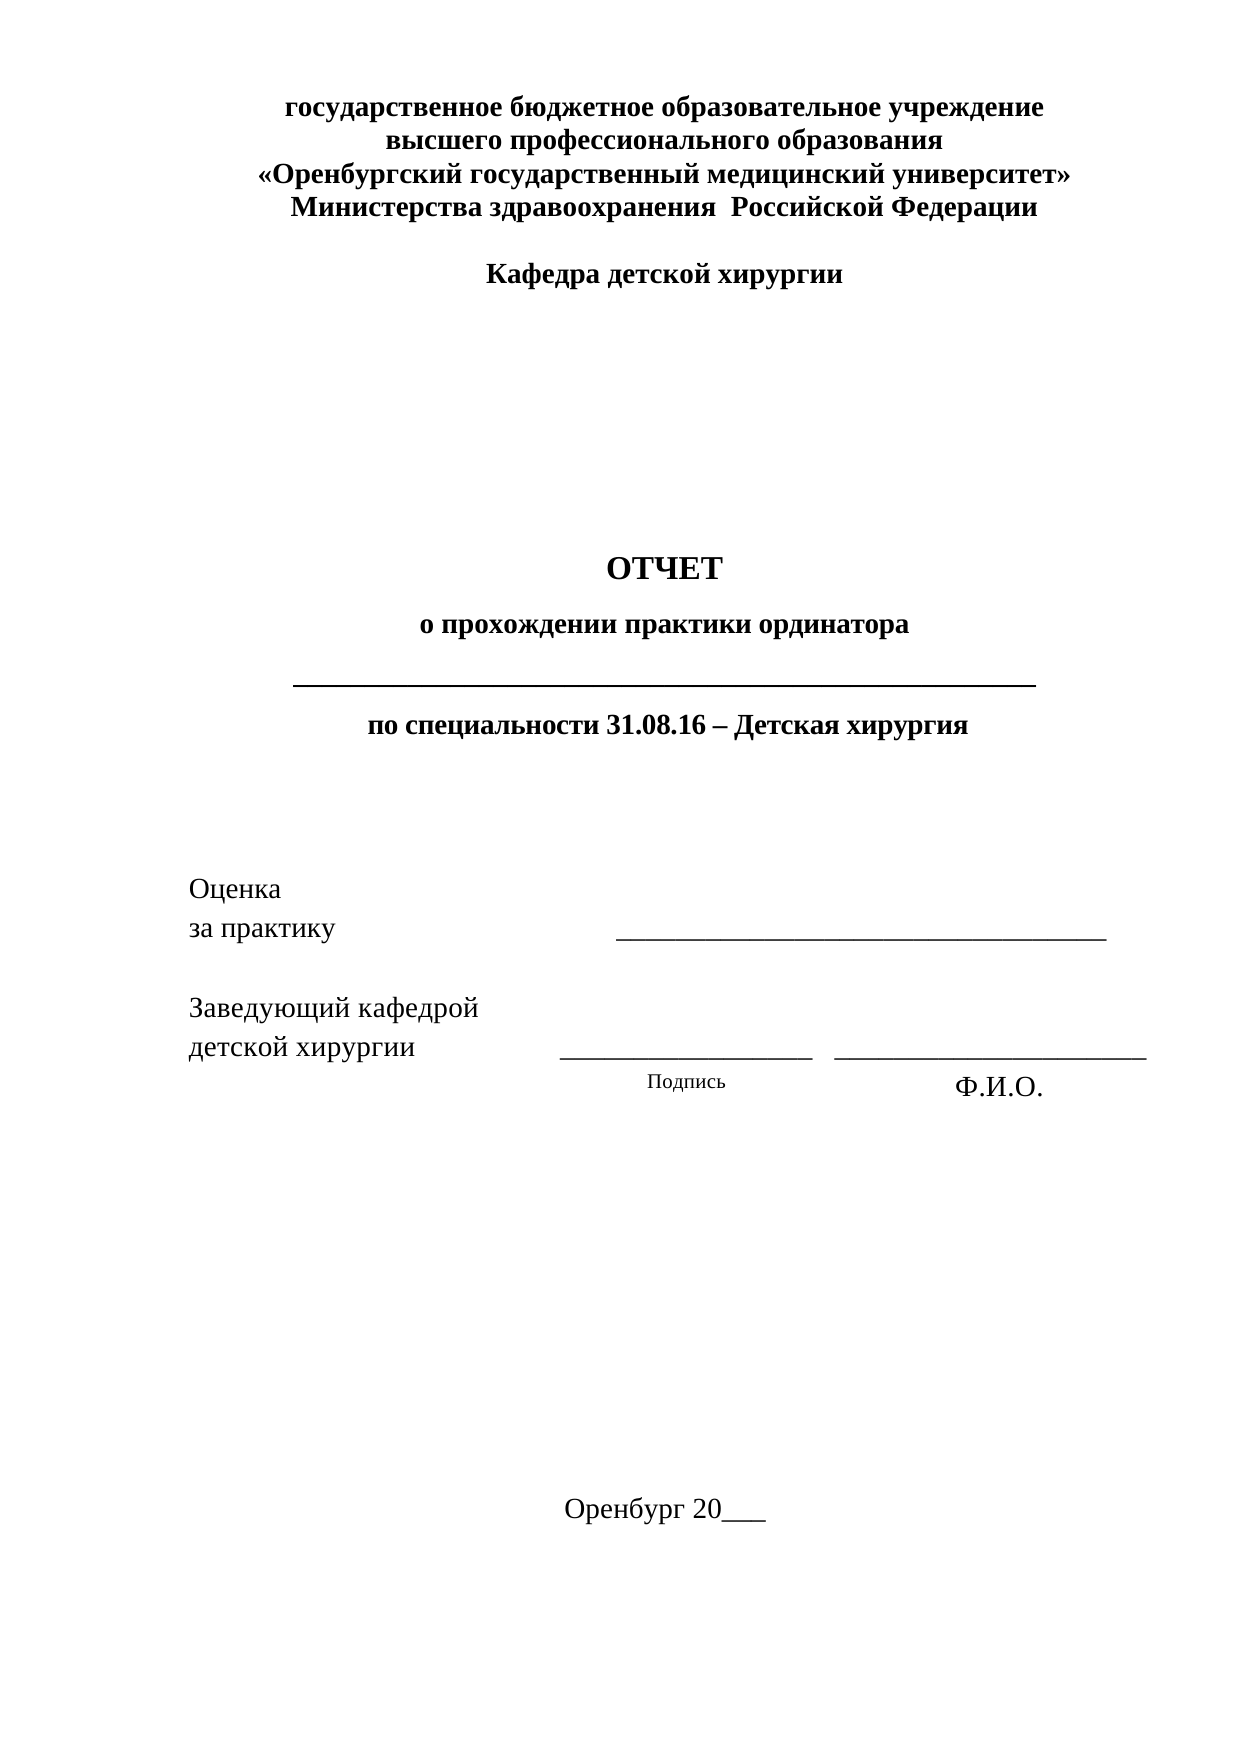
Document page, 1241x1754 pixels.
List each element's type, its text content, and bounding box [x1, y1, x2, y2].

text о прохождении практики ординатора [177, 606, 1152, 640]
text Кафедра детской хирургии [177, 256, 1152, 290]
text ____________________________________________________ [177, 656, 1152, 690]
text государственное бюджетное образовательное учреждение [177, 89, 1152, 122]
table_header Оценка за практику [177, 825, 548, 984]
table_cell Заведующий кафедрой детской хирургии [177, 984, 548, 1102]
table_cell _____________________ Ф.И.О. [823, 984, 1174, 1102]
table_cell _________________ Подпись [549, 984, 823, 1102]
text ОТЧЕТ [177, 549, 1152, 587]
text высшего профессионального образования [177, 122, 1152, 156]
text Министерства здравоохранения Российской Федерации [177, 189, 1152, 223]
table_header _________________________________ [549, 825, 1174, 984]
text Оренбург 20___ [177, 1491, 1153, 1525]
text «Оренбургский государственный медицинский университет» [177, 156, 1152, 189]
text по специальности 31.08.16 – Детская хирургия [177, 707, 1152, 740]
